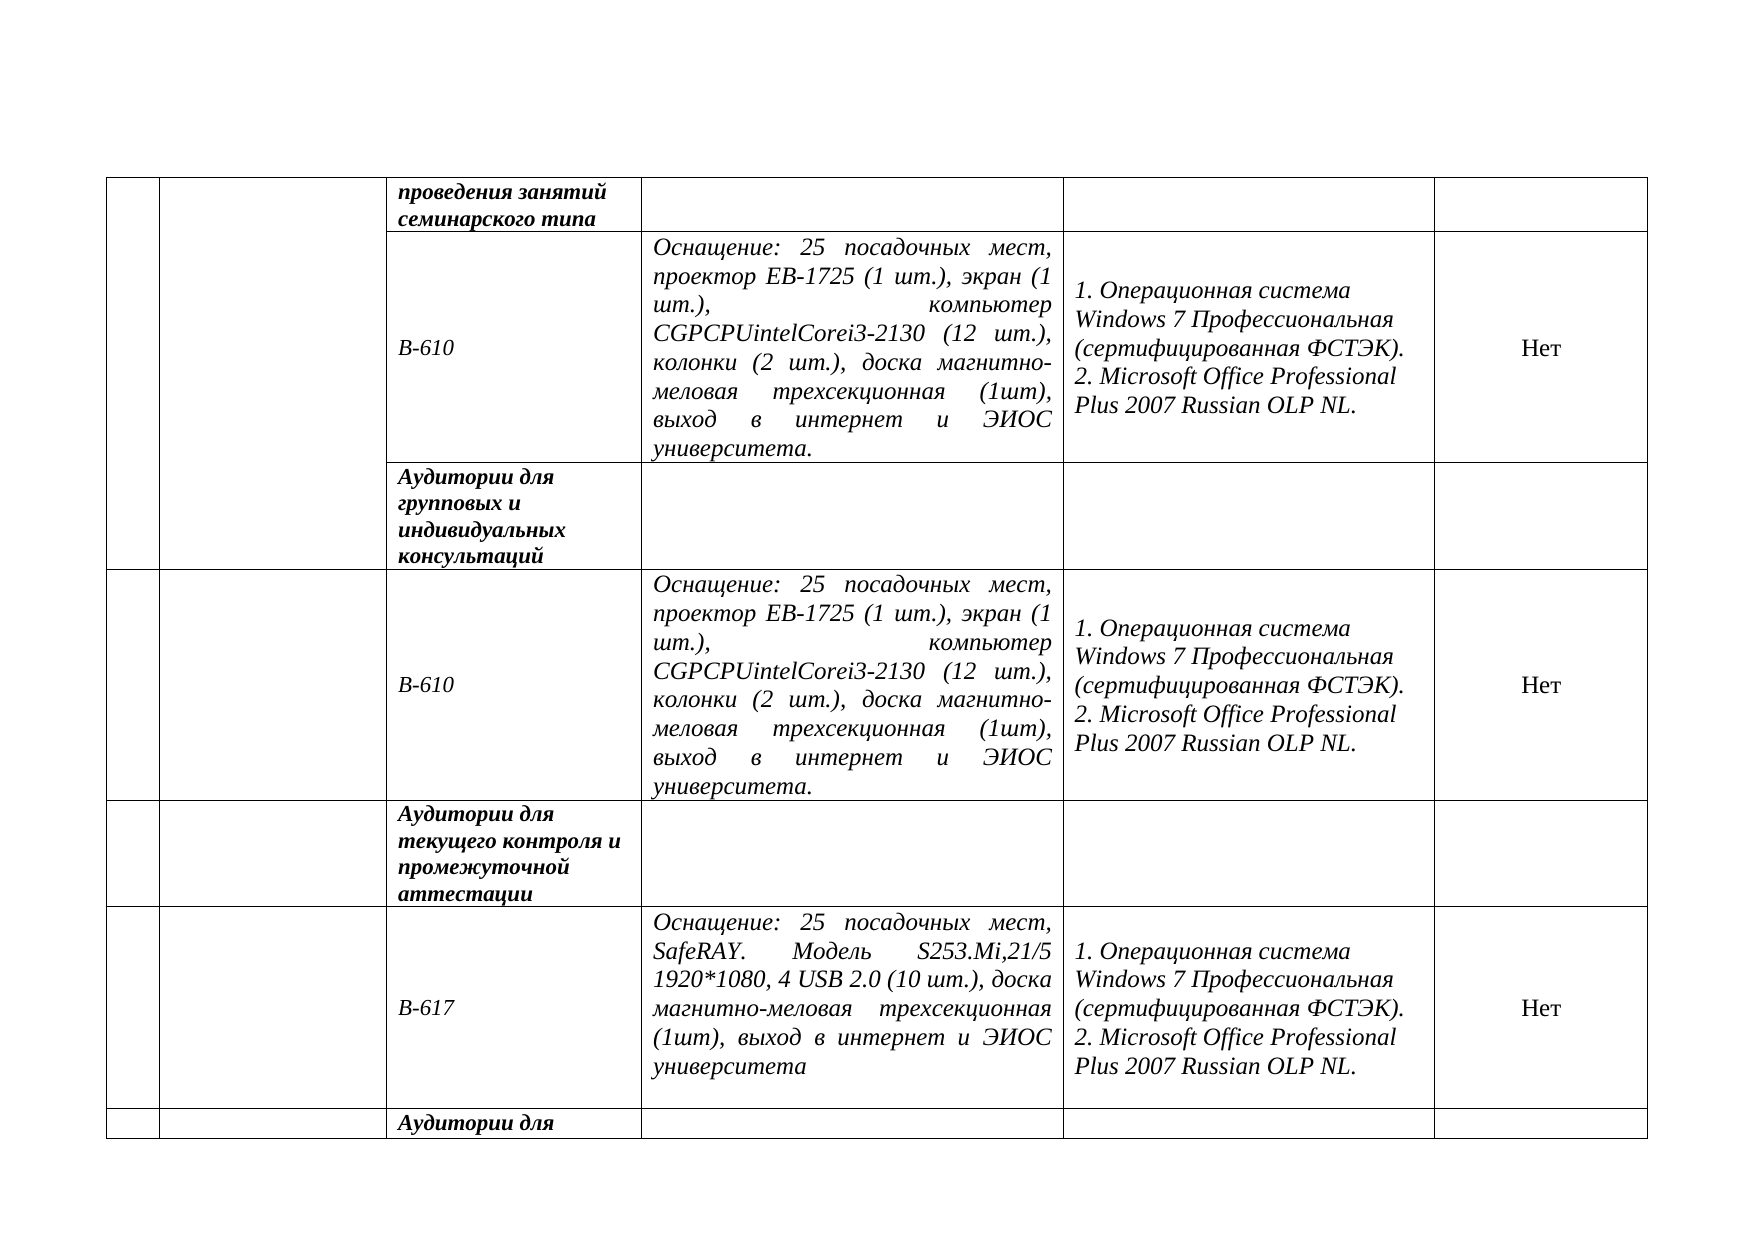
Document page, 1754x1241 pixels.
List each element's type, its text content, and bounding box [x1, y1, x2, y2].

table_cell [160, 570, 386, 799]
table_cell В-610 [387, 232, 641, 462]
table_cell Нет [1435, 232, 1647, 462]
table_cell [642, 463, 1063, 568]
table_cell В-610 [387, 570, 641, 799]
table_cell [107, 907, 159, 1108]
table_cell [642, 801, 1063, 906]
table_cell [107, 1109, 159, 1138]
table_cell [1064, 463, 1434, 568]
table_cell [1064, 1109, 1434, 1138]
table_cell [642, 907, 1063, 1108]
table_cell Аудитории для групповых и индивидуальных консультаций [387, 463, 641, 568]
table_cell [642, 178, 1063, 231]
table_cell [387, 1109, 641, 1138]
table_cell [160, 1109, 386, 1138]
table_cell [1064, 178, 1434, 231]
table_cell [107, 570, 159, 799]
table_cell Нет [1435, 907, 1647, 1108]
table_cell Нет [1435, 570, 1647, 799]
table_cell В-617 [387, 907, 641, 1108]
table_cell Оснащение: 25 посадочных мест, проектор EB-1725 (1 шт.), экран (1 шт.), компьютер CGPCPUintelCorei3-2130 (12 шт.), колонки (2 шт.), доска магнитно-меловая трехсекционная (1шт), выход в интернет и ЭИОС университета. [642, 570, 1063, 799]
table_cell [1064, 907, 1434, 1108]
table_cell Оснащение: 25 посадочных мест, проектор EB-1725 (1 шт.), экран (1 шт.), компьютер CGPCPUintelCorei3-2130 (12 шт.), колонки (2 шт.), доска магнитно-меловая трехсекционная (1шт), выход в интернет и ЭИОС университета. [642, 232, 1063, 462]
table_cell [1435, 178, 1647, 231]
table_cell [160, 801, 386, 906]
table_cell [1064, 232, 1434, 462]
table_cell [387, 178, 641, 231]
table_cell [1435, 463, 1647, 568]
table_cell [1435, 801, 1647, 906]
table_cell [160, 907, 386, 1108]
table_cell 1. Операционная система Windows 7 Профессиональная (сертифицированная ФСТЭК). 2. Microsoft Office Professional Plus 2007 Russian OLP NL. [1064, 570, 1434, 799]
table_cell [107, 801, 159, 906]
table_cell [1064, 801, 1434, 906]
table_cell [1435, 1109, 1647, 1138]
table_cell Аудитории для текущего контроля и промежуточной аттестации [387, 801, 641, 906]
table_cell [642, 1109, 1063, 1138]
